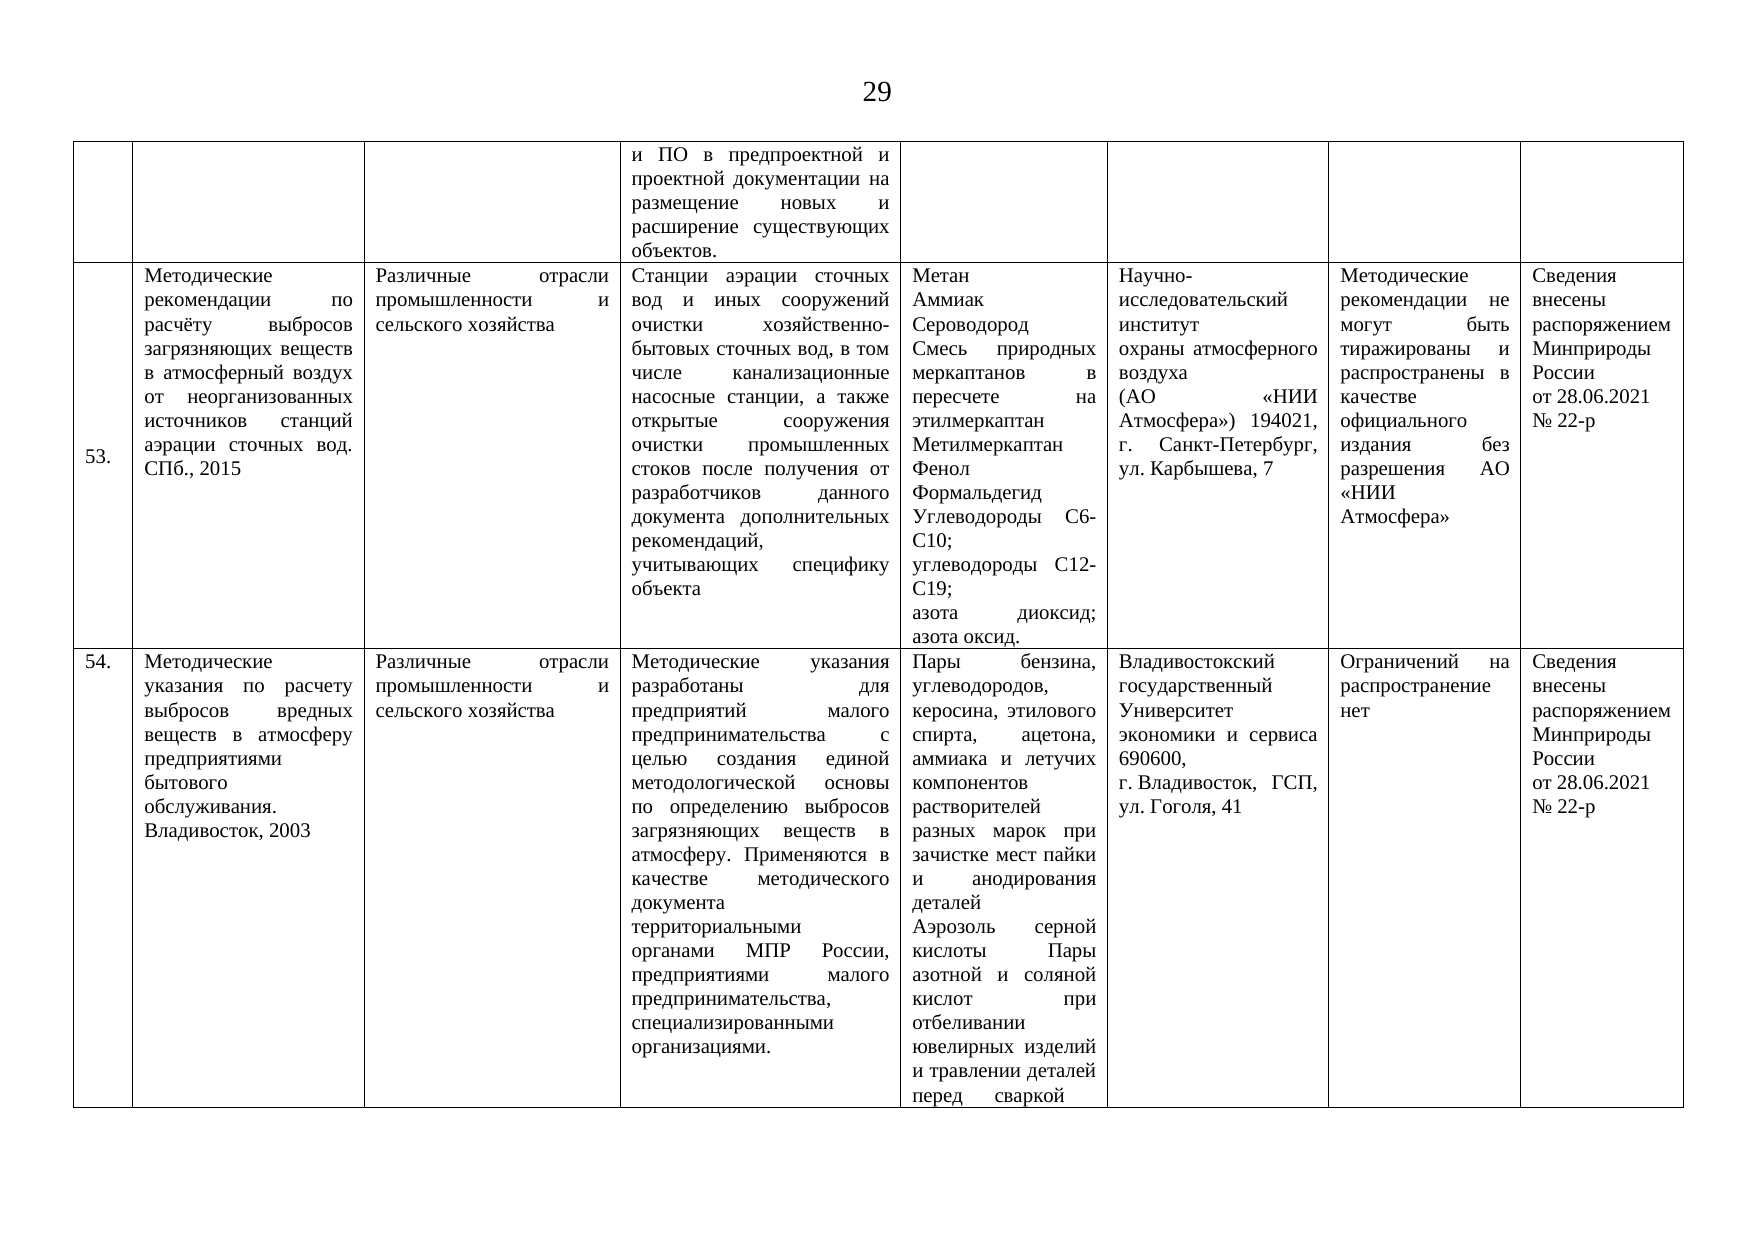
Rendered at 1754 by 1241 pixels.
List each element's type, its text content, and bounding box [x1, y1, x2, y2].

table_cell Станции аэрации сточных вод и иных сооружений очистки хозяйственно-бытовых сточных вод, в том числе канализационные насосные станции, а также открытые сооружения очистки промышленных стоков после получения от разработчиков данного документа дополнительных рекомендаций, учитывающих специфику объекта [621, 263, 900, 648]
table_cell [74, 649, 132, 1107]
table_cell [901, 649, 1107, 1107]
table_cell Методические рекомендации не могут быть тиражированы и распространены в качестве официального издания без разрешения АО «НИИ Атмосфера» [1329, 263, 1520, 648]
table_cell [74, 263, 132, 648]
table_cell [365, 649, 620, 1107]
table_cell Методические рекомендации по расчёту выбросов загрязняющих веществ в атмосферный воздух от неорганизованных источников станций аэрации сточных вод. СПб., 2015 [133, 263, 364, 648]
table_cell Сведения внесены распоряжением Минприроды России от 28.06.2021 № 22-р [1521, 263, 1683, 648]
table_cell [1329, 142, 1520, 262]
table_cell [621, 649, 900, 1107]
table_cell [1108, 649, 1328, 1107]
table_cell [1329, 649, 1520, 1107]
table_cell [133, 649, 364, 1107]
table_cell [1521, 649, 1683, 1107]
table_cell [621, 142, 900, 262]
table_cell Метан Аммиак Сероводород Смесь природных меркаптанов в пересчете на этилмеркаптан Метилмеркаптан Фенол Формальдегид Углеводороды С6-С10; углеводороды С12-С19; азота диоксид; азота оксид. [901, 263, 1107, 648]
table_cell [1108, 142, 1328, 262]
table_cell Научно-исследовательский институт охраны атмосферного воздуха (АО «НИИ Атмосфера») 194021, г. Санкт-Петербург, ул. Карбышева, 7 [1108, 263, 1328, 648]
table_cell [74, 142, 132, 262]
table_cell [1521, 142, 1683, 262]
table_cell Различные отрасли промышленности и сельского хозяйства [365, 263, 620, 648]
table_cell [901, 142, 1107, 262]
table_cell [133, 142, 364, 262]
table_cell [365, 142, 620, 262]
